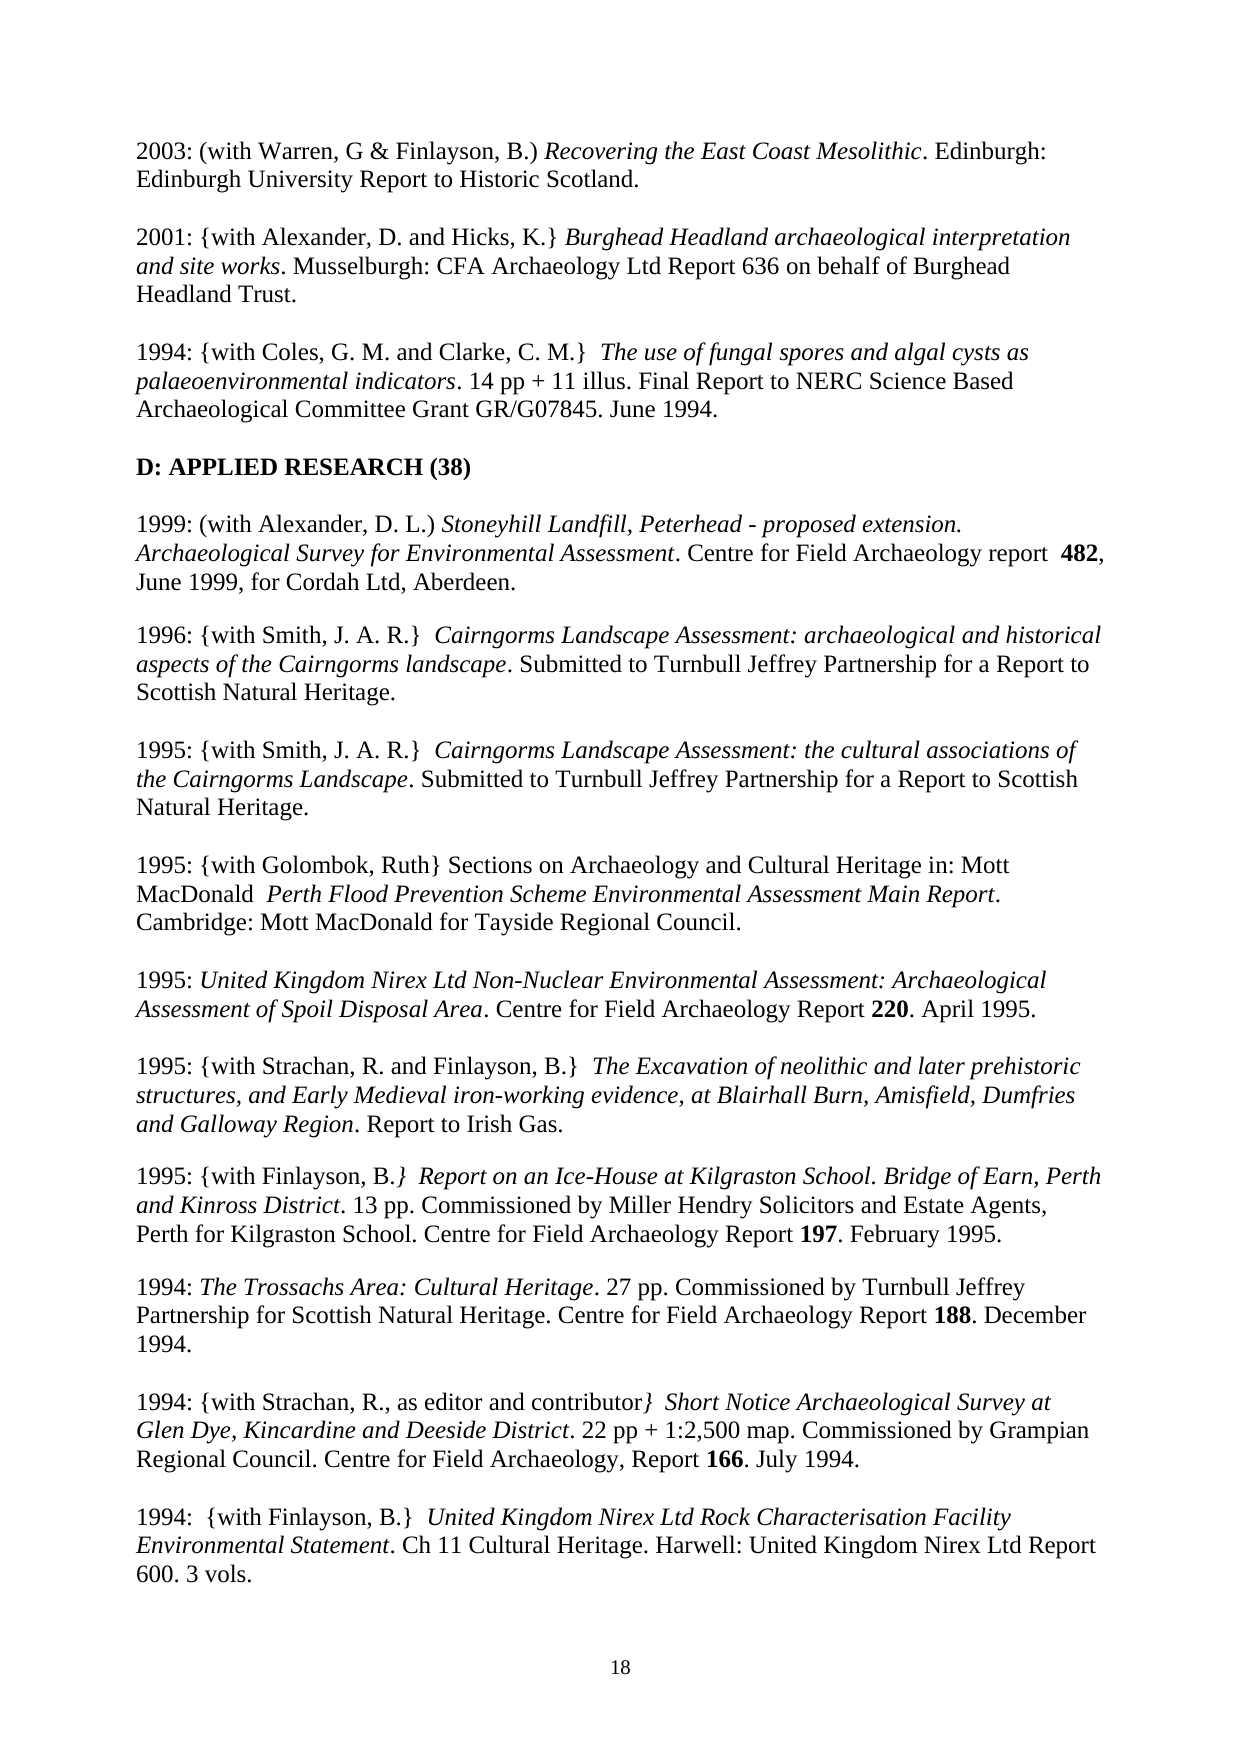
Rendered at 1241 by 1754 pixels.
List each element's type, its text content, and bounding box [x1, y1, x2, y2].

text 1994: {with Strachan, R., as editor and contributor} Short Notice Archaeological Survey at Glen Dye, Kincardine and Deeside District. 22 pp + 1:2,500 map. Commissioned by Grampian Regional Council. Centre for Field Archaeology, Report 166. July 1994. [136, 1387, 1104, 1473]
text 1994: The Trossachs Area: Cultural Heritage. 27 pp. Commissioned by Turnbull Jeffrey Partnership for Scottish Natural Heritage. Centre for Field Archaeology Report 188. December 1994. [136, 1272, 1104, 1358]
text 1995: United Kingdom Nirex Ltd Non-Nuclear Environmental Assessment: Archaeological Assessment of Spoil Disposal Area. Centre for Field Archaeology Report 220. April 1995. [136, 965, 1104, 1022]
text 2003: (with Warren, G & Finlayson, B.) Recovering the East Coast Mesolithic. Edinburgh: Edinburgh University Report to Historic Scotland. [136, 136, 1104, 193]
text 1995: {with Golombok, Ruth} Sections on Archaeology and Cultural Heritage in: Mott MacDonald Perth Flood Prevention Scheme Environmental Assessment Report. : Mott MacDonald for Tayside Regional Council. [136, 850, 1104, 936]
text D: APPLIED RESEARCH (38) [136, 452, 1104, 481]
text 1994: {with Finlayson, B.} United Kingdom Nirex Ltd Rock Characterisation Facility Environmental Statement. Ch 11 Cultural Heritage. Harwell: United Kingdom Nirex Ltd Report 600. 3 vols. [136, 1502, 1104, 1588]
text 1995: {with Finlayson, B.} Report on an Ice-House at . Bridge of Earn, and Kinross District. 13 pp. Commissioned by Miller Hendry Solicitors and Estate Agents, Perth for Kilgraston School. Centre for Field Archaeology Report 197. February 1995. [136, 1161, 1104, 1248]
text 1999: (with Alexander, D. L.) Stoneyhill Landfill, Peterhead - proposed extension. Archaeological Survey for Environmental Assessment. Centre for Field Archaeology report 482, June 1999, for Cordah Ltd, . [136, 509, 1104, 596]
text 1994: {with Coles, G. M. and Clarke, C. M.} The use of fungal spores and algal cysts as palaeoenvironmental indicators. 14 pp + 11 illus. Final Report to NERC Science Based Archaeological Committee Grant GR/G07845. June 1994. [136, 337, 1104, 423]
text 1995: {with Strachan, R. and Finlayson, B.} The Excavation of neolithic and later prehistoric structures, and Early Medieval iron-working evidence, at Blairhall Burn, Amisfield, Dumfries and Galloway Region. Report to Irish Gas. [136, 1051, 1104, 1137]
text 1996: {with Smith, J. A. R.} Cairngorms Landscape Assessment: archaeological and historical aspects of the Cairngorms landscape. Submitted to Turnbull Jeffrey Partnership for a Report to Scottish Natural Heritage. [136, 620, 1104, 706]
text 2001: {with Alexander, D. and Hicks, K.} Burghead Headland archaeological interpretation and site works. Musselburgh: CFA Archaeology Ltd Report 636 on behalf of Burghead Headland Trust. [136, 222, 1104, 308]
text 1995: {with Smith, J. A. R.} Cairngorms Landscape Assessment: the cultural associations of the Cairngorms Landscape. Submitted to Turnbull Jeffrey Partnership for a Report to Scottish Natural Heritage. [136, 735, 1104, 821]
